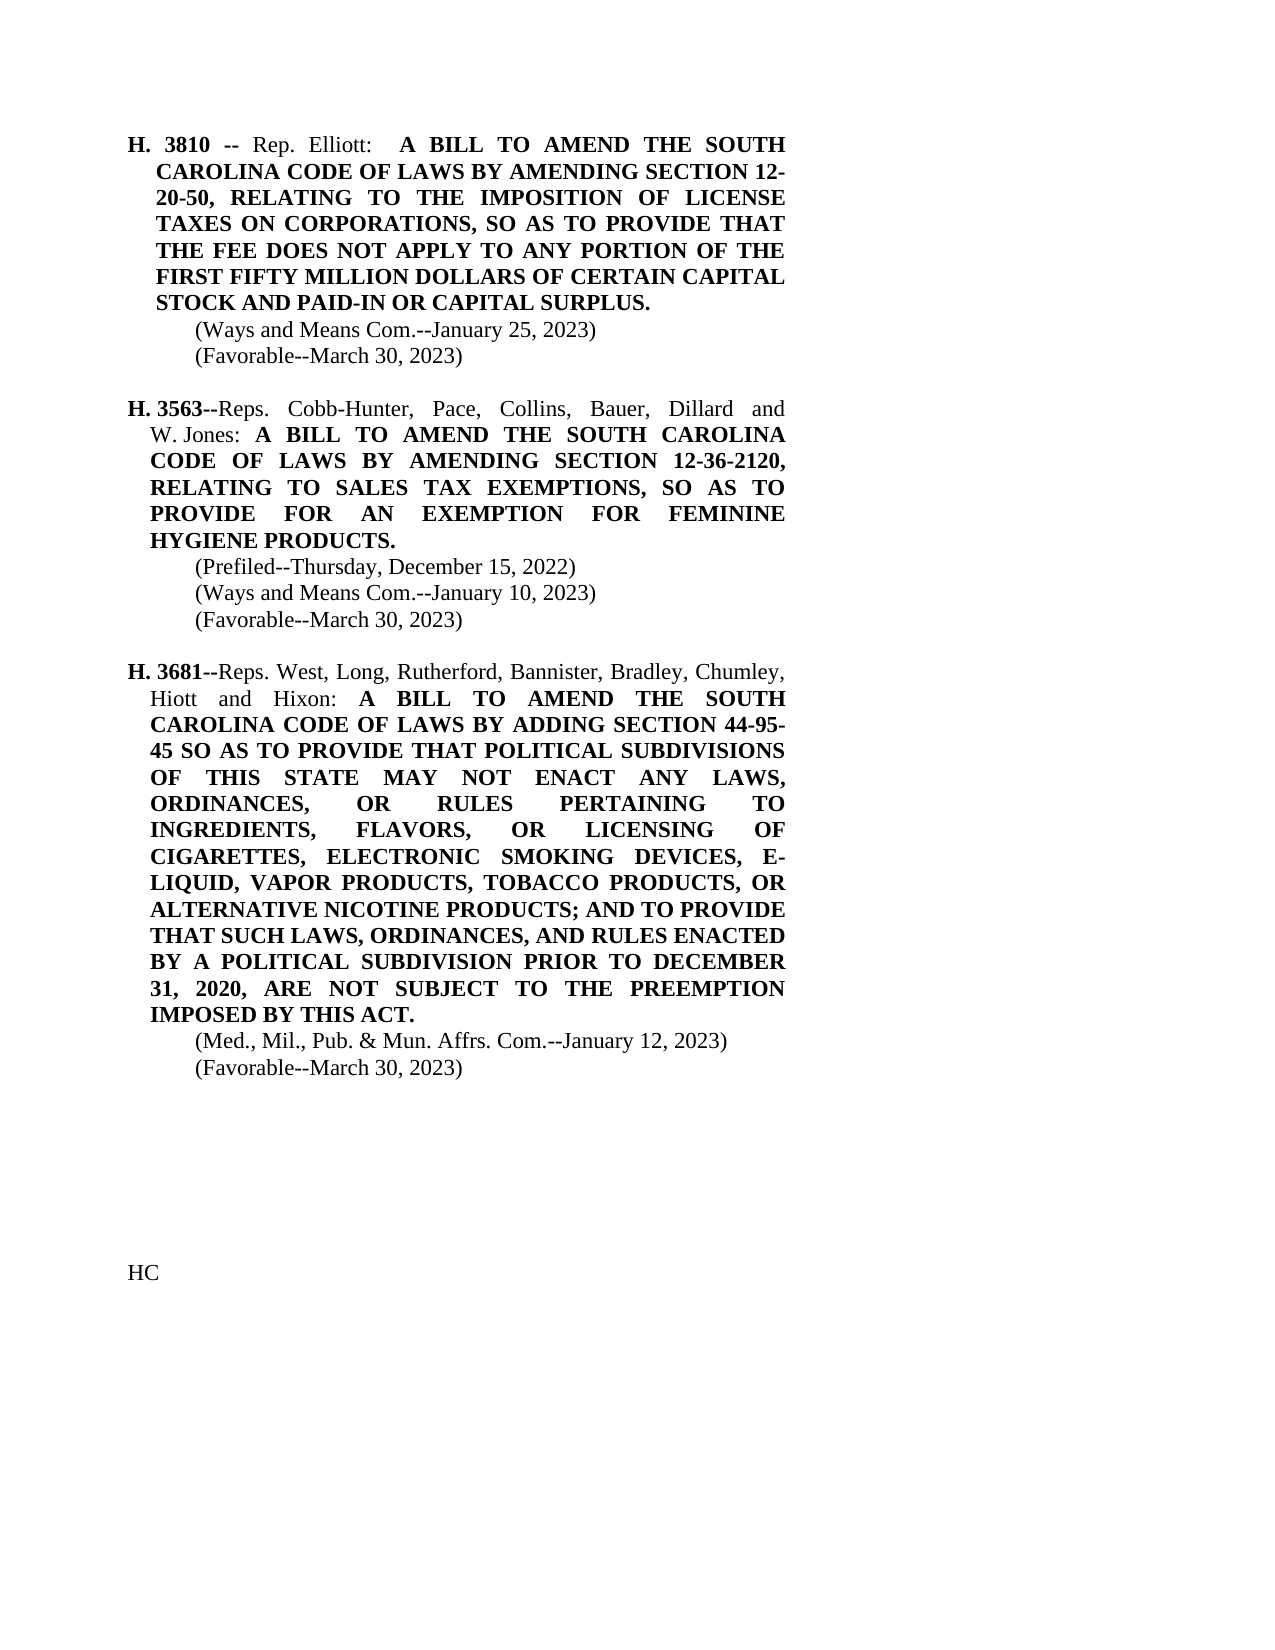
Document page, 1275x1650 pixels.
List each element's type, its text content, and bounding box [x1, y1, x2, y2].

text (Ways and Means Com.--January 10, 2023) [195, 579, 786, 606]
text (Favorable--March 30, 2023) [195, 342, 786, 368]
text H. 3810 -- Rep. Elliott: A BILL TO AMEND THE SOUTH CAROLINA CODE OF LAWS BY AMENDING SECTION 12-20-50, RELATING TO THE IMPOSITION OF LICENSE TAXES ON CORPORATIONS, SO AS TO PROVIDE THAT THE FEE DOES NOT APPLY TO ANY PORTION OF THE FIRST FIFTY MILLION DOLLARS OF CERTAIN CAPITAL STOCK AND PAID-IN OR CAPITAL SURPLUS. [127, 131, 786, 316]
text (Favorable--March 30, 2023) [195, 1054, 786, 1080]
text (Ways and Means Com.--January 25, 2023) [195, 316, 786, 342]
text (Favorable--March 30, 2023) [195, 606, 786, 632]
text (Med., Mil., Pub. & Mun. Affrs. Com.--January 12, 2023) [195, 1027, 786, 1054]
text H. 3563--Reps. Cobb-Hunter, Pace, Collins, Bauer, Dillard and W. Jones: A BILL TO AMEND THE SOUTH CAROLINA CODE OF LAWS BY AMENDING SECTION 12-36-2120, RELATING TO SALES TAX EXEMPTIONS, SO AS TO PROVIDE FOR AN EXEMPTION FOR FEMININE HYGIENE PRODUCTS. [127, 395, 786, 553]
text (Prefiled--Thursday, December 15, 2022) [195, 553, 786, 579]
text H. 3681--Reps. West, Long, Rutherford, Bannister, Bradley, Chumley, Hiott and Hixon: A BILL TO AMEND THE SOUTH CAROLINA CODE OF LAWS BY ADDING SECTION 44-95-45 SO AS TO PROVIDE THAT POLITICAL SUBDIVISIONS OF THIS STATE MAY NOT ENACT ANY LAWS, ORDINANCES, OR RULES PERTAINING TO INGREDIENTS, FLAVORS, OR LICENSING OF CIGARETTES, ELECTRONIC SMOKING DEVICES, E-LIQUID, VAPOR PRODUCTS, TOBACCO PRODUCTS, OR ALTERNATIVE NICOTINE PRODUCTS; AND TO PROVIDE THAT SUCH LAWS, ORDINANCES, AND RULES ENACTED BY A POLITICAL SUBDIVISION PRIOR TO DECEMBER 31, 2020, ARE NOT SUBJECT TO THE PREEMPTION IMPOSED BY THIS ACT. [127, 658, 786, 1027]
